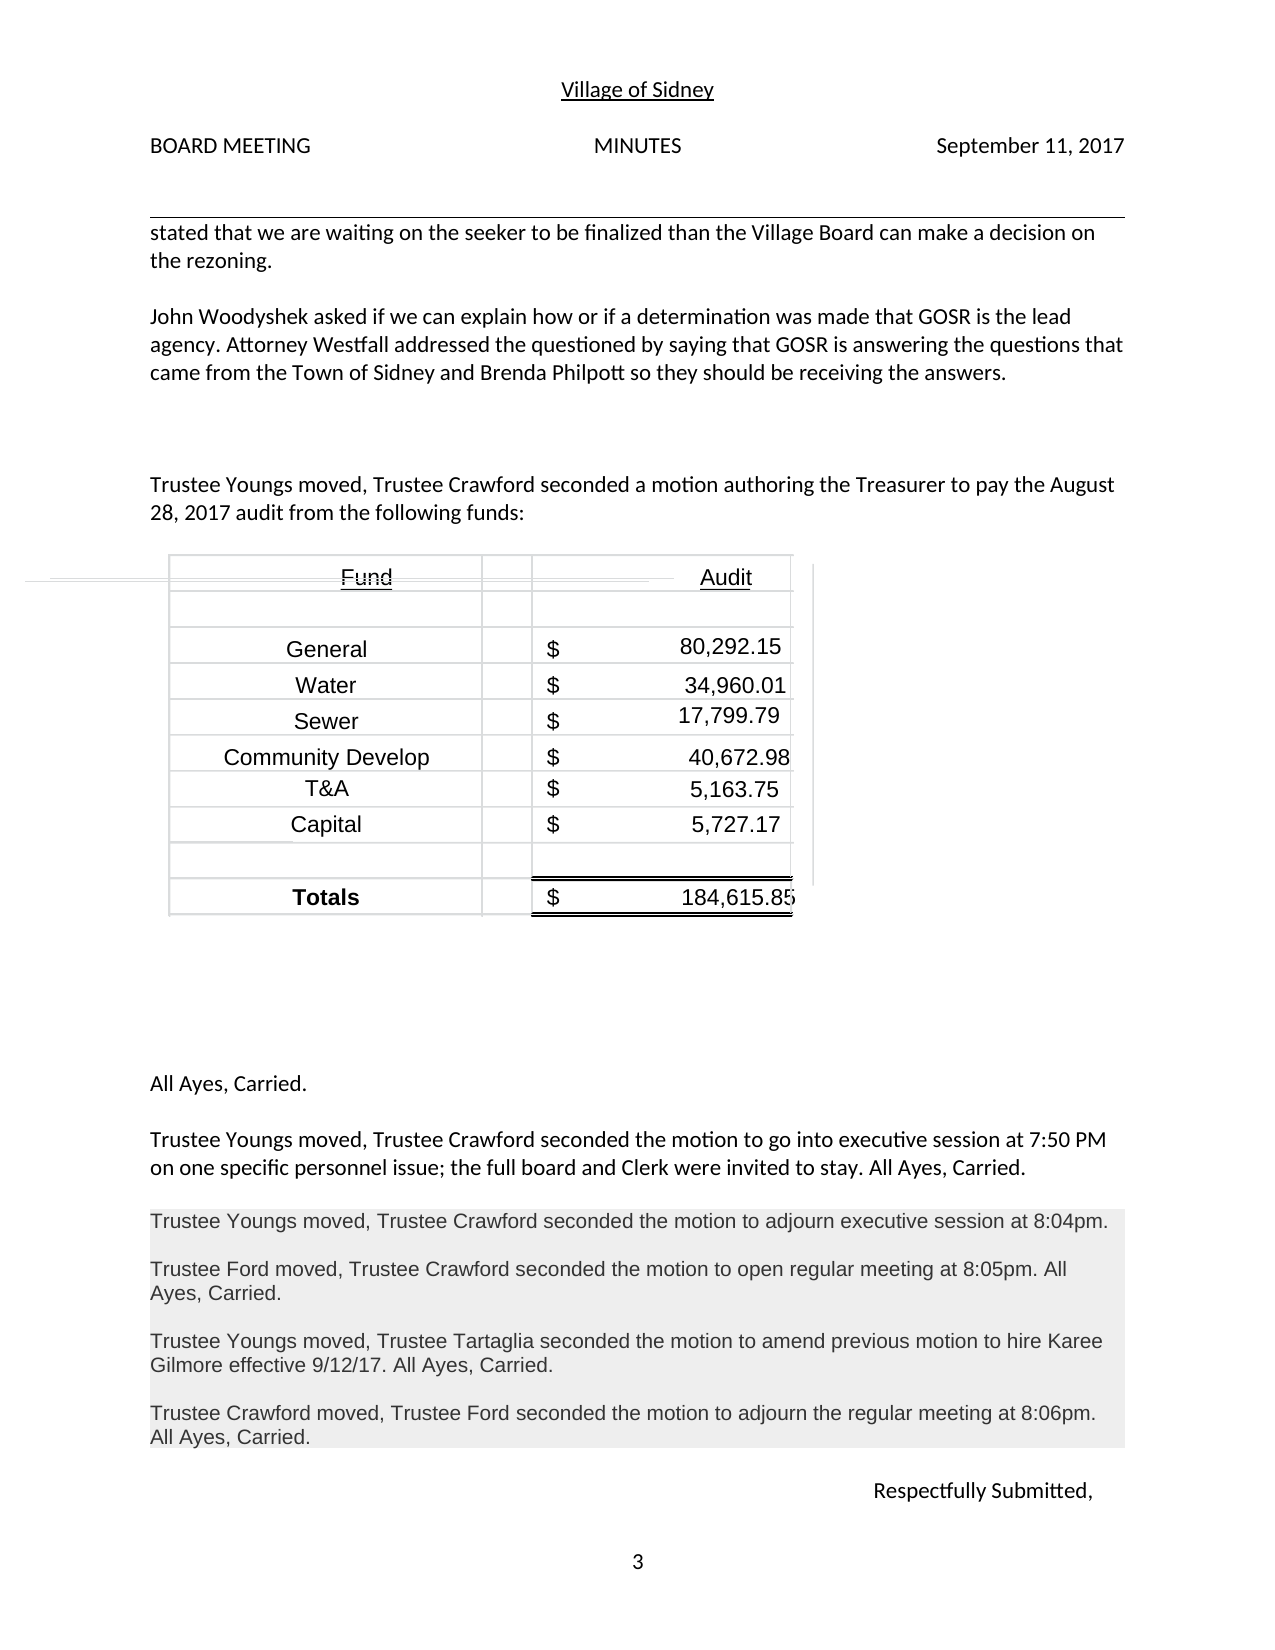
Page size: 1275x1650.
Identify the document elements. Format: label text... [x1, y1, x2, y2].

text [150, 218, 1125, 274]
text All Ayes, Carried. [150, 1069, 1125, 1097]
text John Woodyshek asked if we can explain how or if a determination was made that GOSR is the lead agency. Attorney Westfall addressed the questioned by saying that GOSR is answering the questions that came from the Town of Sidney and Brenda Philpott so they should be receiving the answers. [150, 302, 1125, 386]
text Trustee Youngs moved, Trustee Tartaglia seconded the motion to amend previous motion to hire Karee Gilmore effective 9/12/17. All Ayes, Carried. [150, 1329, 1125, 1377]
text Trustee Youngs moved, Trustee Crawford seconded a motion authoring the Treasurer to pay the August 28, 2017 audit from the following funds: [150, 470, 1125, 526]
text Trustee Youngs moved, Trustee Crawford seconded the motion to adjourn executive session at 8:04pm. [150, 1209, 1125, 1233]
text Trustee Ford moved, Trustee Crawford seconded the motion to open regular meeting at 8:05pm. All Ayes, Carried. [150, 1257, 1125, 1305]
text Trustee Crawford moved, Trustee Ford seconded the motion to adjourn the regular meeting at 8:06pm. All Ayes, Carried. [150, 1401, 1125, 1448]
text Respectfully Submitted, [150, 1477, 1125, 1504]
text Trustee Youngs moved, Trustee Crawford seconded the motion to go into executive session at 7:50 PM on one specific personnel issue; the full board and Clerk were invited to stay. All Ayes, Carried. [150, 1125, 1125, 1181]
